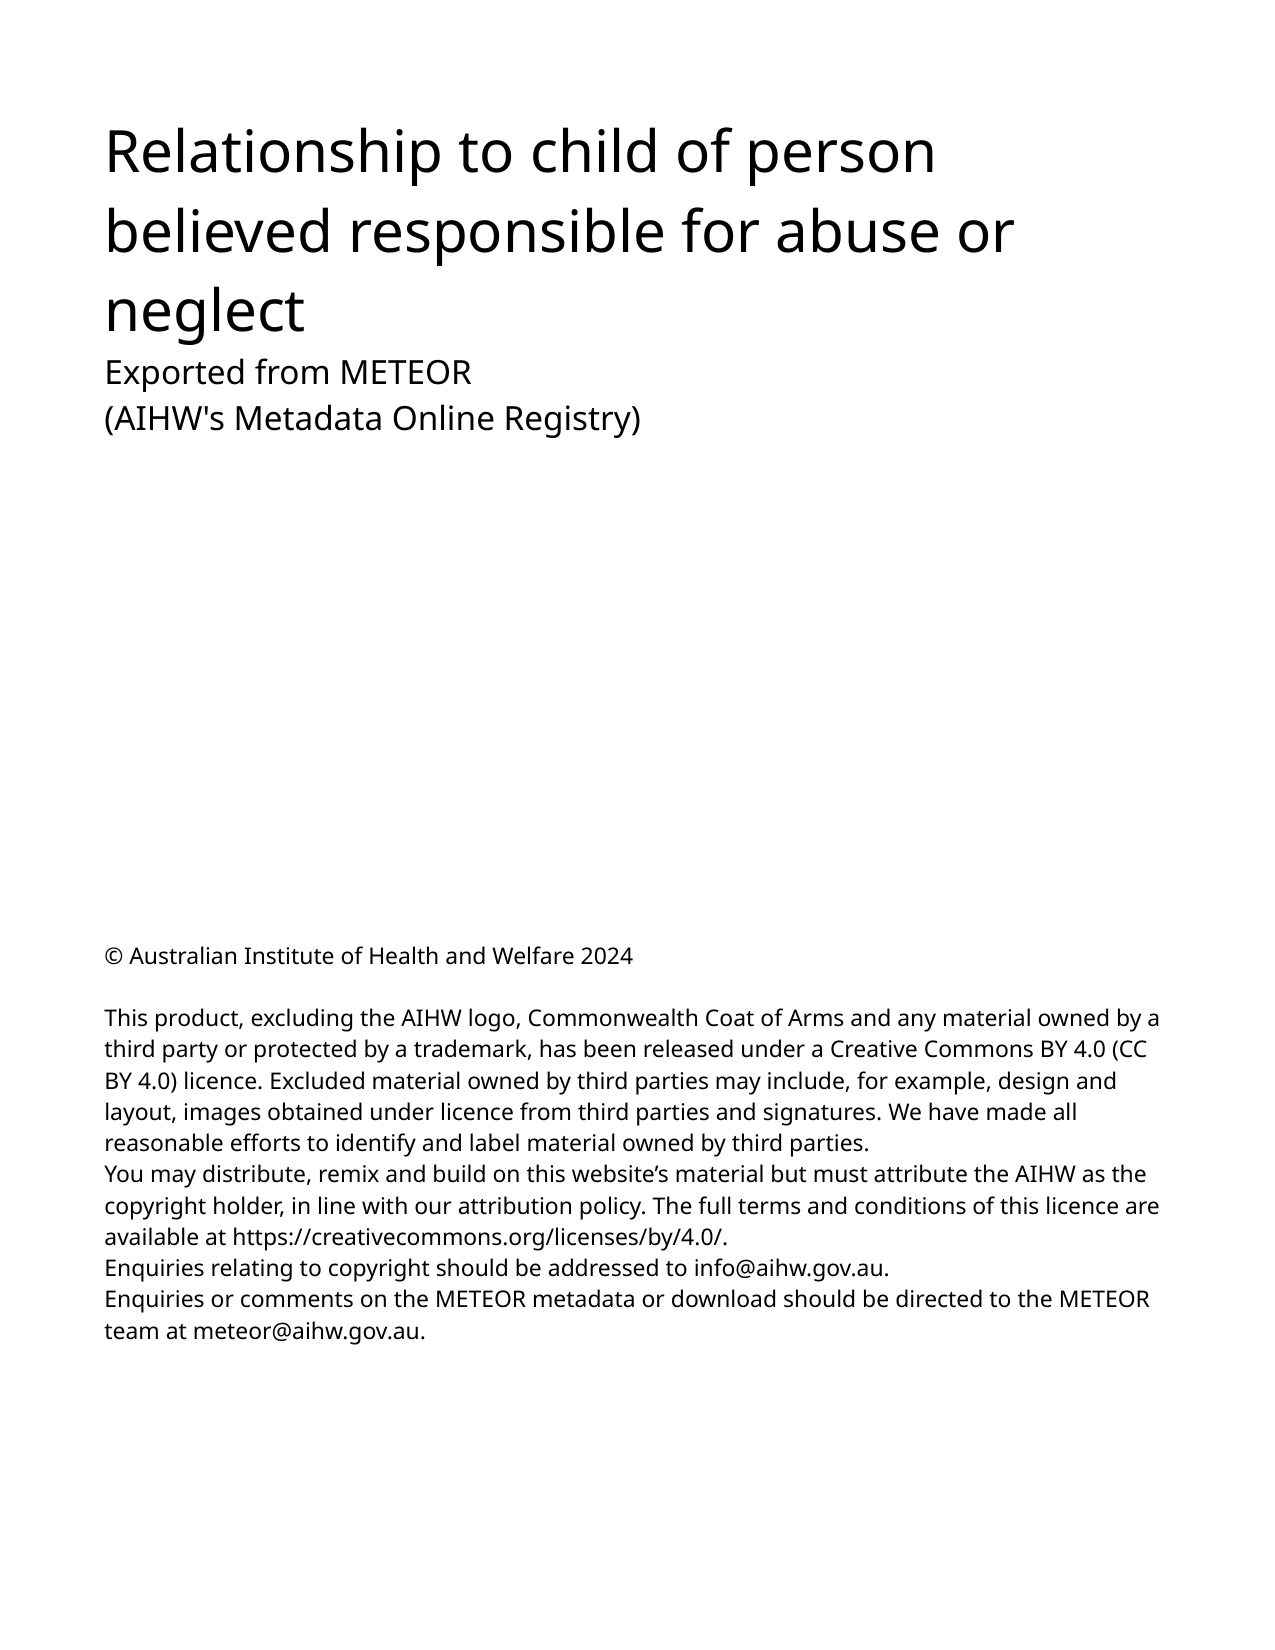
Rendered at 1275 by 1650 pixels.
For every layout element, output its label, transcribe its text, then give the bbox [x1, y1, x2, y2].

title Relationship to child of person believed responsible for abuse or neglect [104, 110, 1171, 349]
subtitle Exported from METEOR [104, 349, 1171, 394]
text Enquiries relating to copyright should be addressed to info@aihw.gov.au. [104, 1252, 1171, 1283]
text This product, excluding the AIHW logo, Commonwealth Coat of Arms and any material owned by a third party or protected by a trademark, has been released under a Creative Commons BY 4.0 (CC BY 4.0) licence. Excluded material owned by third parties may include, for example, design and layout, images obtained under licence from third parties and signatures. We have made all reasonable efforts to identify and label material owned by third parties. [104, 1002, 1171, 1158]
text Enquiries or comments on the METEOR metadata or download should be directed to the METEOR team at meteor@aihw.gov.au. [104, 1283, 1171, 1346]
subtitle (AIHW's Metadata Online Registry) [104, 394, 1171, 440]
text You may distribute, remix and build on this website’s material but must attribute the AIHW as the copyright holder, in line with our attribution policy. The full terms and conditions of this licence are available at https://creativecommons.org/licenses/by/4.0/. [104, 1158, 1171, 1252]
text © Australian Institute of Health and Welfare 2024 [104, 940, 1171, 971]
